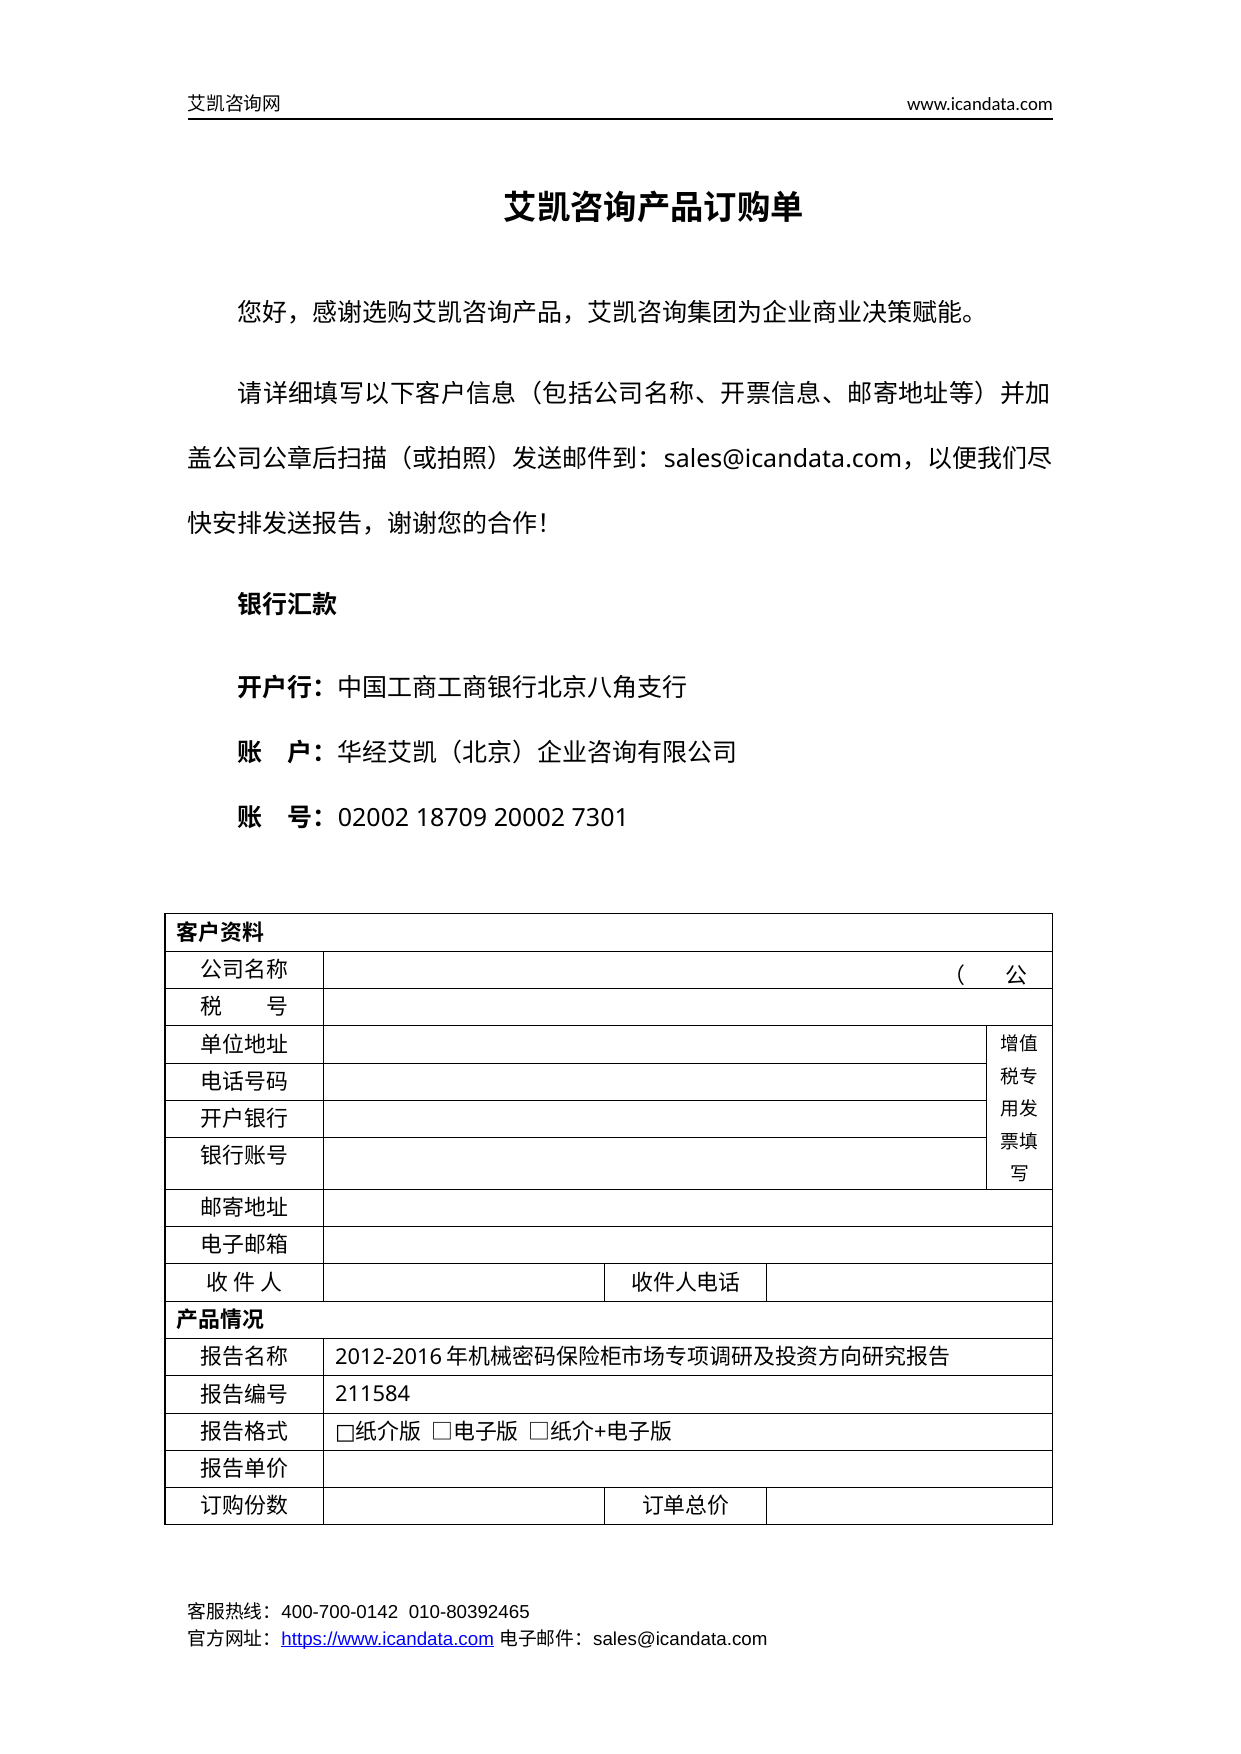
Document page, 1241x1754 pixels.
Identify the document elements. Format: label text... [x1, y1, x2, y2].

table_cell 邮寄地址 [166, 1190, 323, 1226]
table_cell 增值税专用发票填写 [987, 1026, 1052, 1189]
table_cell 公司名称 [166, 952, 323, 988]
table_cell 订单总价 [605, 1488, 766, 1524]
table_cell 银行账号 [166, 1138, 323, 1189]
table_cell [324, 952, 1052, 988]
table_cell [324, 1064, 986, 1100]
table_cell 开户银行 [166, 1101, 323, 1137]
text 账 号：02002 18709 20002 7301 [187, 783, 1053, 848]
table_cell [324, 1451, 1052, 1487]
text 艾凯咨询产品订购单 [187, 172, 1053, 237]
table_cell 211584 [324, 1376, 1052, 1412]
table_cell 产品情况 [166, 1302, 1052, 1338]
text 银行汇款 [187, 570, 1053, 635]
table_header 客户资料 [166, 914, 1052, 951]
table_cell [767, 1488, 1052, 1524]
table_cell □纸介版 □电子版 □纸介+电子版 [324, 1414, 1052, 1450]
text 请详细填写以下客户信息（包括公司名称、开票信息、邮寄地址等）并加盖公司公章后扫描（或拍照）发送邮件到：sales@icandata.com，以便我们尽快安排发送报告，谢谢您的合作！ [187, 359, 1053, 554]
table_cell 订购份数 [166, 1488, 323, 1524]
table_cell 收 件 人 [166, 1264, 323, 1301]
table_cell 税 号 [166, 989, 323, 1025]
table_cell [324, 1227, 1052, 1263]
table_cell 2012-2016年机械密码保险柜市场专项调研及投资方向研究报告 [324, 1339, 1052, 1375]
text 您好，感谢选购艾凯咨询产品，艾凯咨询集团为企业商业决策赋能。 [187, 278, 1053, 343]
table_cell 电子邮箱 [166, 1227, 323, 1263]
table_cell [324, 1190, 1052, 1226]
table_cell 报告格式 [166, 1414, 323, 1450]
table_cell 报告单价 [166, 1451, 323, 1487]
table_cell 单位地址 [166, 1026, 323, 1062]
table_cell 报告编号 [166, 1376, 323, 1412]
table_cell 收件人电话 [605, 1264, 766, 1301]
text 账 户：华经艾凯（北京）企业咨询有限公司 [187, 718, 1053, 783]
table_cell [324, 989, 1052, 1025]
table_cell 电话号码 [166, 1064, 323, 1100]
table_cell [324, 1488, 604, 1524]
table_cell [324, 1026, 986, 1062]
table_cell 报告名称 [166, 1339, 323, 1375]
table_cell [324, 1101, 986, 1137]
table_cell [324, 1138, 986, 1189]
table_cell [767, 1264, 1052, 1301]
table_cell [324, 1264, 604, 1301]
text 开户行：中国工商工商银行北京八角支行 [187, 653, 1053, 718]
